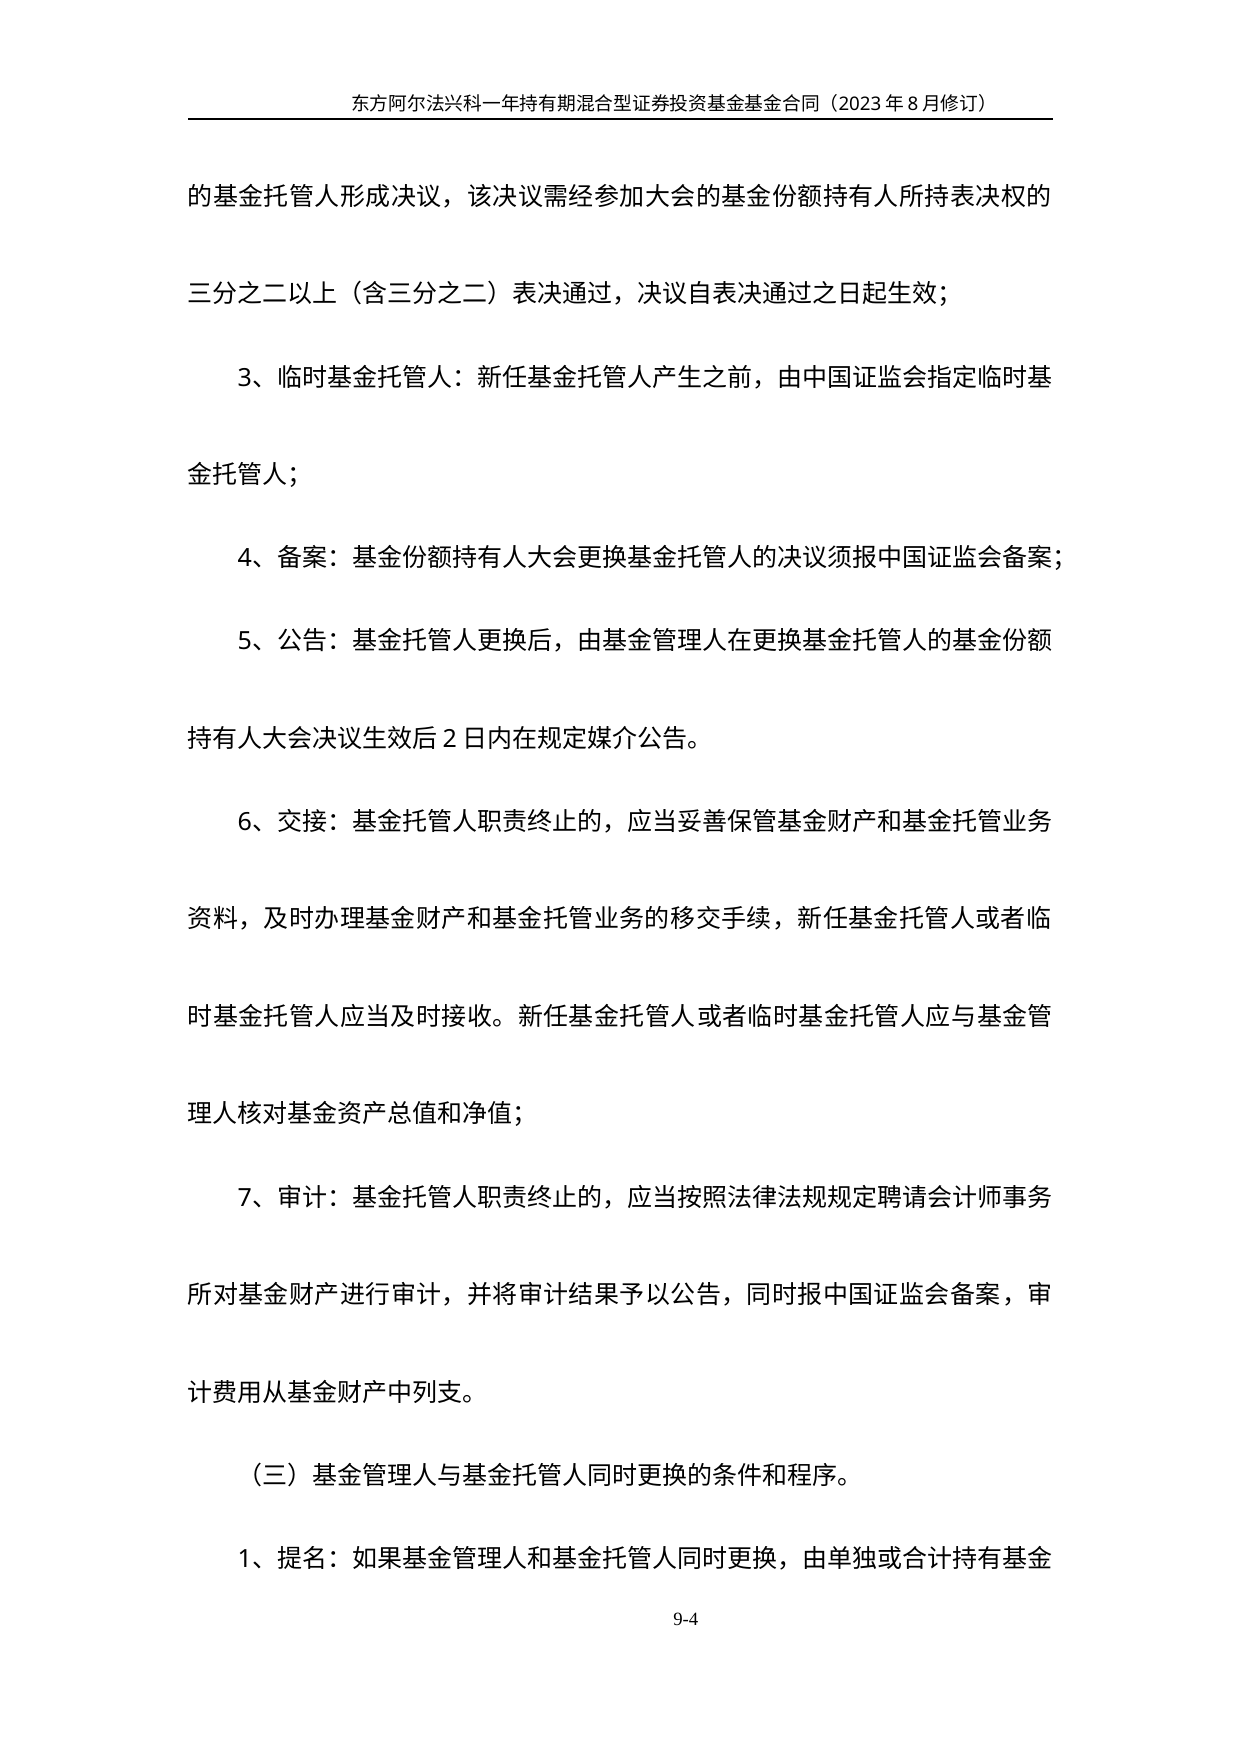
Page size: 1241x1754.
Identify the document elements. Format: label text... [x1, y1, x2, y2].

text （三）基金管理人与基金托管人同时更换的条件和程序。 [187, 1441, 1053, 1506]
text 5、公告：基金托管人更换后，由基金管理人在更换基金托管人的基金份额持有人大会决议生效后2日内在规定媒介公告。 [187, 606, 1053, 769]
text 4、备案：基金份额持有人大会更换基金托管人的决议须报中国证监会备案； [187, 523, 1053, 588]
text 3、临时基金托管人：新任基金托管人产生之前，由中国证监会指定临时基金托管人； [187, 343, 1053, 505]
text 7、审计：基金托管人职责终止的，应当按照法律法规规定聘请会计师事务所对基金财产进行审计，并将审计结果予以公告，同时报中国证监会备案，审计费用从基金财产中列支。 [187, 1163, 1053, 1423]
text 6、交接：基金托管人职责终止的，应当妥善保管基金财产和基金托管业务资料，及时办理基金财产和基金托管业务的移交手续，新任基金托管人或者临时基金托管人应当及时接收。新任基金托管人或者临时基金托管人应与基金管理人核对基金资产总值和净值； [187, 787, 1053, 1144]
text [187, 1524, 1053, 1589]
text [187, 162, 1053, 324]
